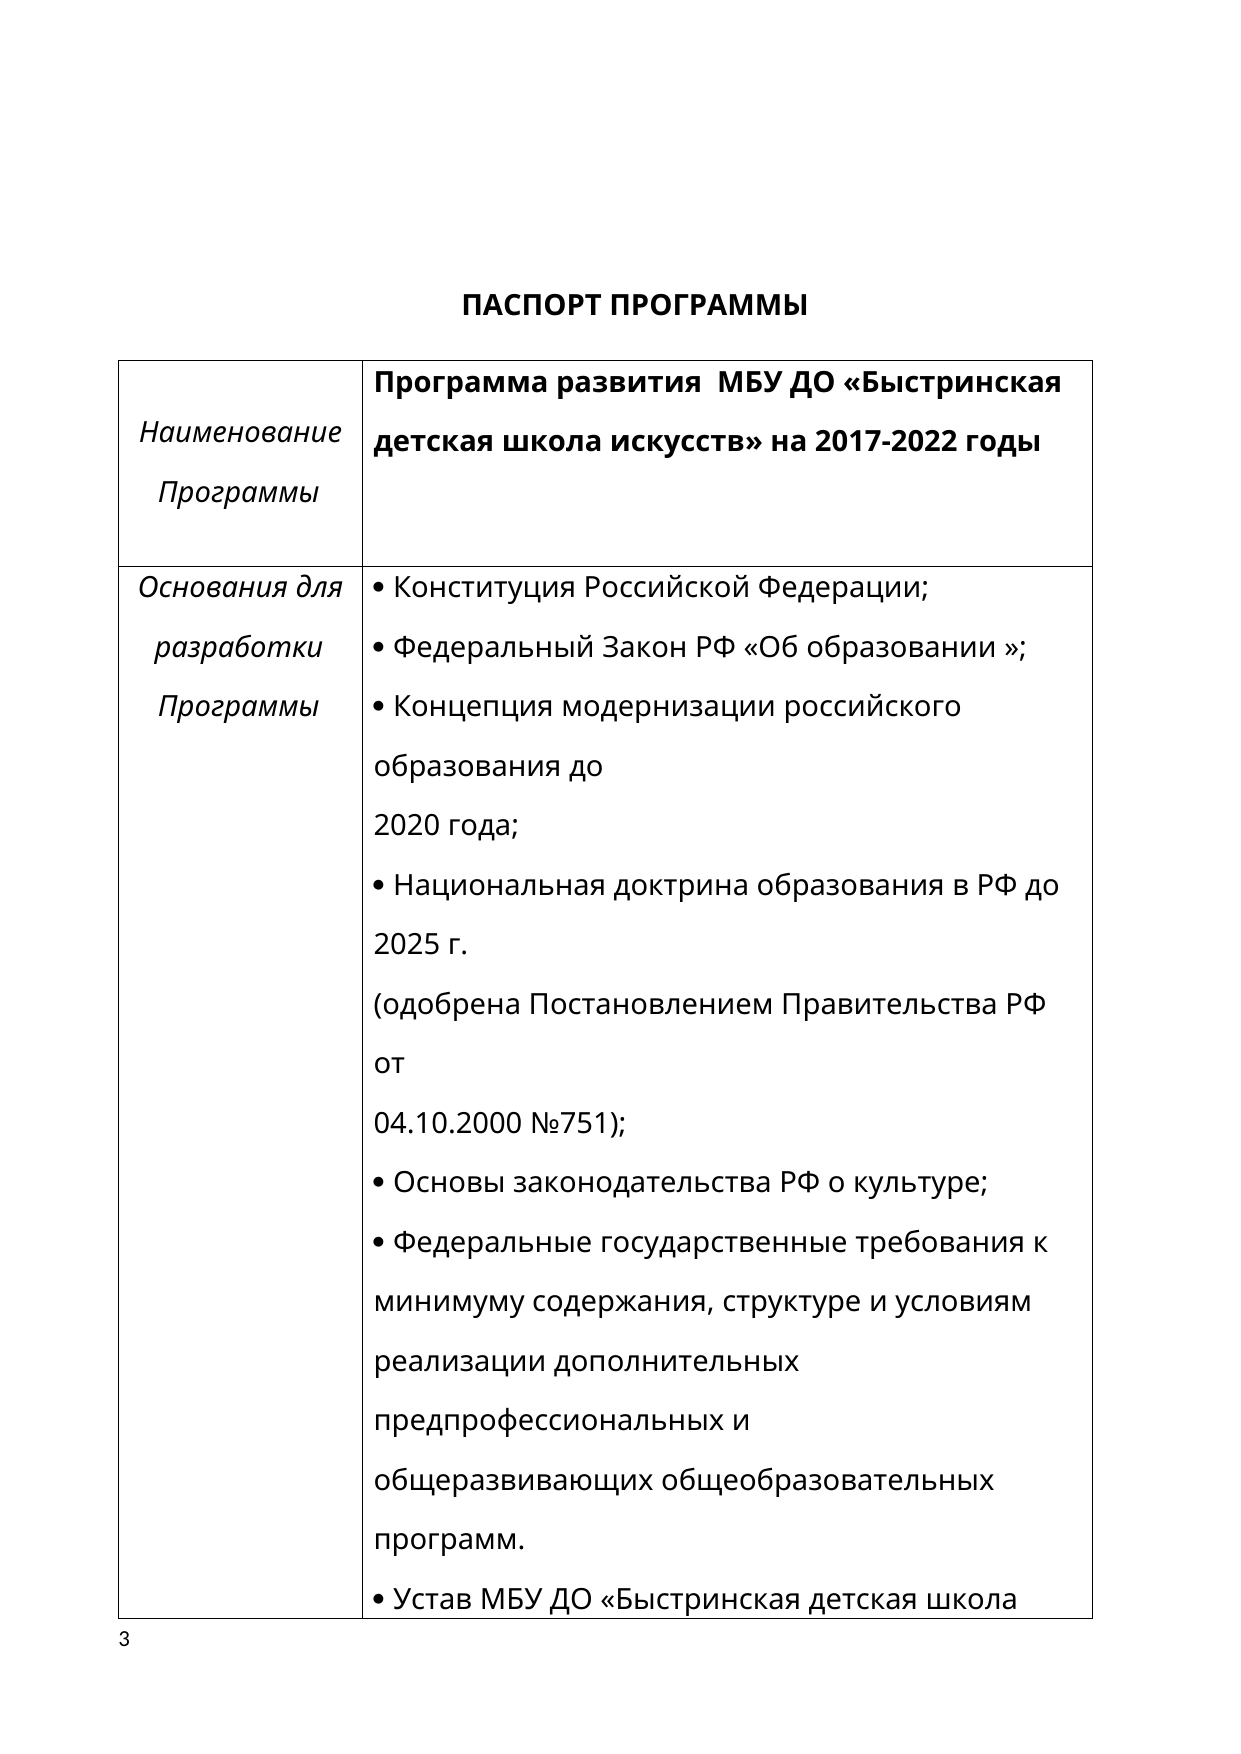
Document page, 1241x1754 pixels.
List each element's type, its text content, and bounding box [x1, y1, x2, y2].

table_header Наименование Программы [119, 361, 362, 566]
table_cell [119, 567, 362, 1618]
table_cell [363, 567, 1092, 1618]
text ПАСПОРТ ПРОГРАММЫ [118, 284, 1152, 324]
table_header Программа развития МБУ ДО «Быстринская детская школа искусств» на 2017-2022 годы [363, 361, 1092, 566]
